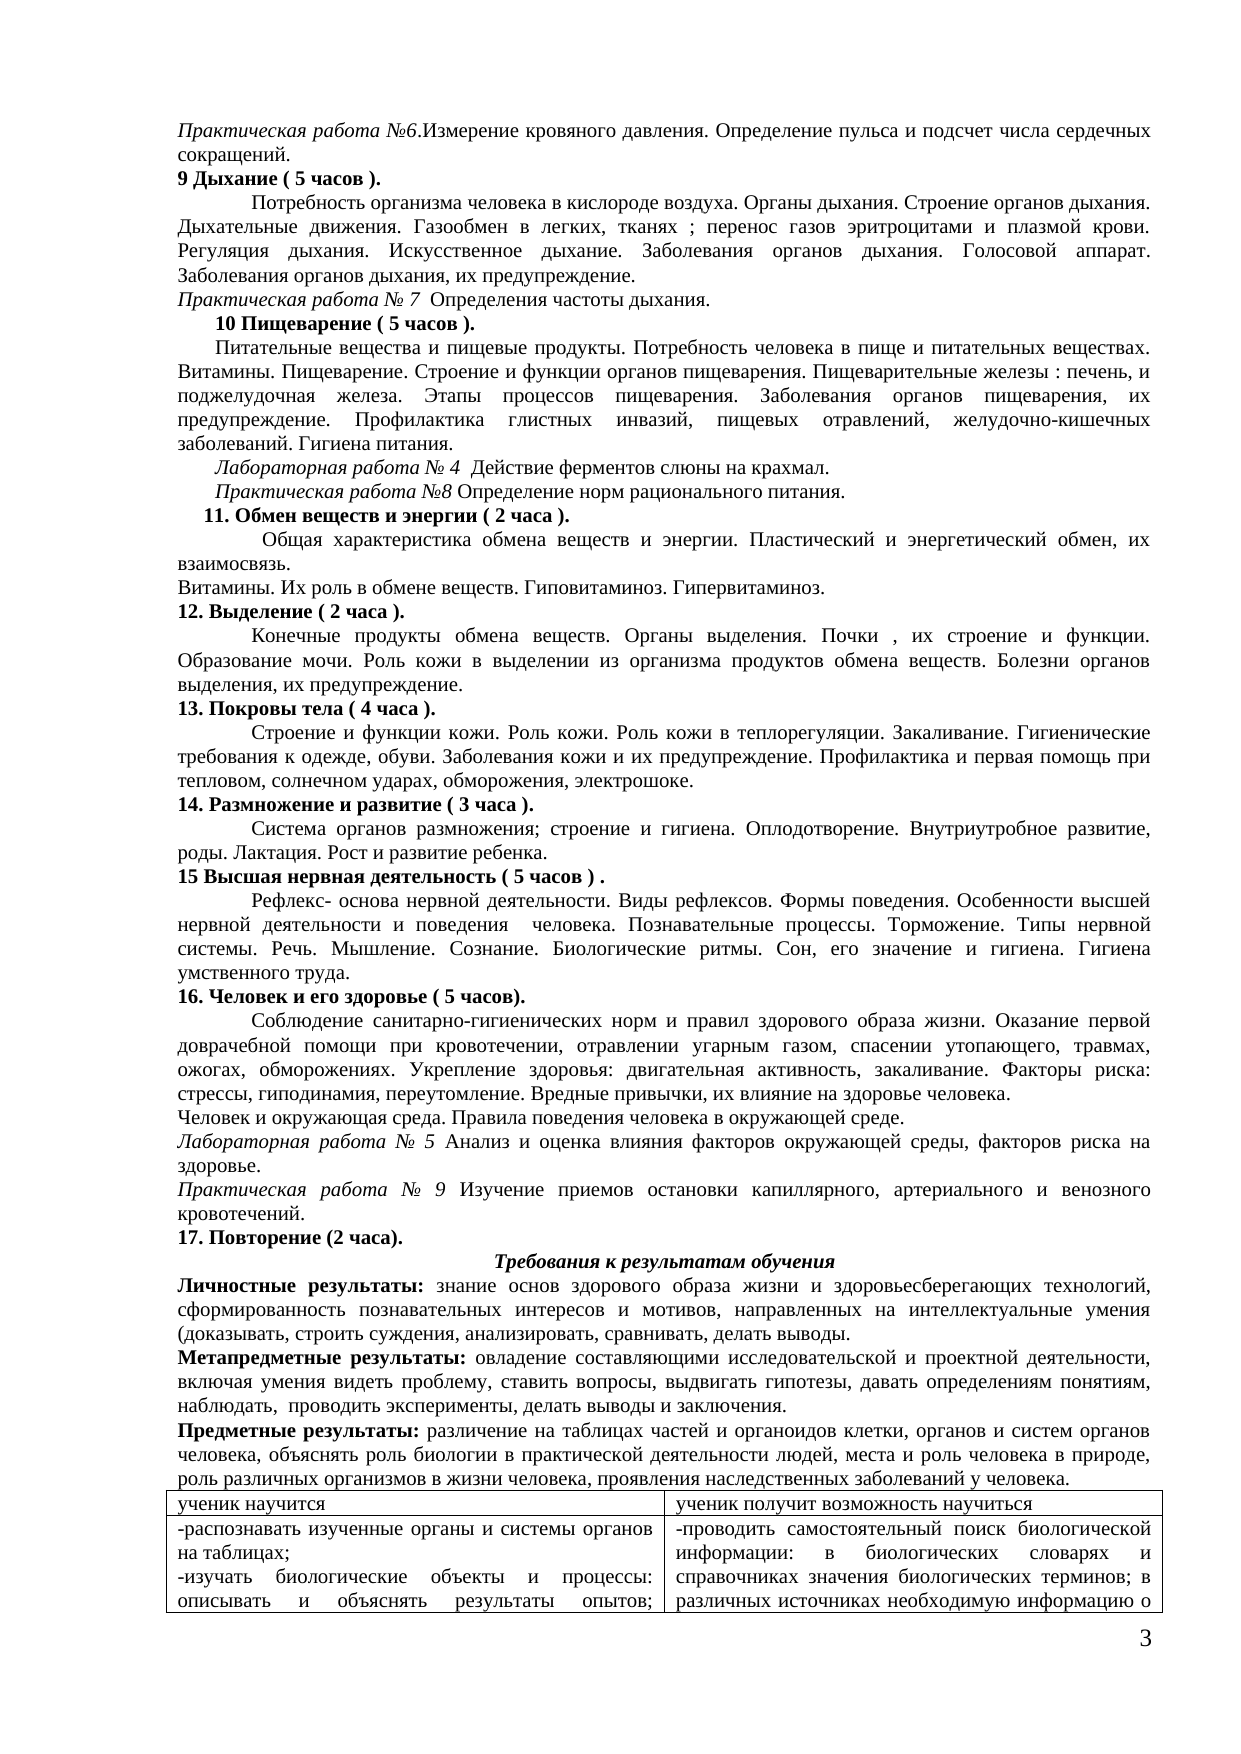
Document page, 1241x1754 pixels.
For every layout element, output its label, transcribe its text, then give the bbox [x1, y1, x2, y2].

text Человек и окружающая среда. Правила поведения человека в окружающей среде. [177, 1105, 1152, 1129]
text Практическая работа № 7 Определения частоты дыхания. [177, 287, 1152, 311]
text Питательные вещества и пищевые продукты. Потребность человека в пище и питательных веществах. Витамины. Пищеварение. Строение и функции органов пищеварения. Пищеварительные железы : печень, и поджелудочная железа. Этапы процессов пищеварения. Заболевания органов пищеварения, их предупреждение. Профилактика глистных инвазий, пищевых отравлений, желудочно-кишечных заболеваний. Гигиена питания. [177, 335, 1152, 455]
text 12. Выделение ( 2 часа ). [177, 599, 1152, 623]
table_header ученик получит возможность научиться [665, 1491, 1162, 1515]
text Практическая работа №8 Определение норм рационального питания. [215, 479, 1152, 503]
text Практическая работа № 9 Изучение приемов остановки капиллярного, артериального и венозного кровотечений. [177, 1177, 1152, 1225]
text Лабораторная работа № 5 Анализ и оценка влияния факторов окружающей среды, факторов риска на здоровье. [177, 1129, 1152, 1177]
text Строение и функции кожи. Роль кожи. Роль кожи в теплорегуляции. Закаливание. Гигиенические требования к одежде, обуви. Заболевания кожи и их предупреждение. Профилактика и первая помощь при тепловом, солнечном ударах, обморожения, электрошоке. [177, 720, 1152, 792]
text 11. Обмен веществ и энергии ( 2 часа ). [177, 503, 1152, 527]
text Конечные продукты обмена веществ. Органы выделения. Почки , их строение и функции. Образование мочи. Роль кожи в выделении из организма продуктов обмена веществ. Болезни органов выделения, их предупреждение. [177, 623, 1152, 696]
text Метапредметные результаты: овладение составляющими исследовательской и проектной деятельности, включая умения видеть проблему, ставить вопросы, выдвигать гипотезы, давать определениям понятиям, наблюдать, проводить эксперименты, делать выводы и заключения. [177, 1345, 1152, 1417]
text Практическая работа №6.Измерение кровяного давления. Определение пульса и подсчет числа сердечных сокращений. [177, 118, 1152, 166]
text 10 Пищеварение ( 5 часов ). [215, 311, 1152, 335]
text 16. Человек и его здоровье ( 5 часов). [177, 984, 1152, 1008]
text 9 Дыхание ( 5 часов ). [177, 166, 1152, 190]
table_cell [167, 1516, 664, 1612]
text 14. Размножение и развитие ( 3 часа ). [177, 792, 1152, 816]
text 17. Повторение (2 часа). [177, 1225, 1152, 1249]
text Общая характеристика обмена веществ и энергии. Пластический и энергетический обмен, их взаимосвязь. [177, 527, 1152, 575]
text Витамины. Их роль в обмене веществ. Гиповитаминоз. Гипервитаминоз. [177, 575, 1152, 599]
text Личностные результаты: знание основ здорового образа жизни и здоровьесберегающих технологий, сформированность познавательных интересов и мотивов, направленных на интеллектуальные умения (доказывать, строить суждения, анализировать, сравнивать, делать выводы. [177, 1273, 1152, 1345]
text Предметные результаты: различение на таблицах частей и органоидов клетки, органов и систем органов человека, объяснять роль биологии в практической деятельности людей, места и роль человека в природе, роль различных организмов в жизни человека, проявления наследственных заболеваний у человека. [177, 1417, 1152, 1490]
text Лабораторная работа № 4 Действие ферментов слюны на крахмал. [215, 455, 1152, 479]
text Рефлекс- основа нервной деятельности. Виды рефлексов. Формы поведения. Особенности высшей нервной деятельности и поведения человека. Познавательные процессы. Торможение. Типы нервной системы. Речь. Мышление. Сознание. Биологические ритмы. Сон, его значение и гигиена. Гигиена умственного труда. [177, 888, 1152, 984]
text Требования к результатам обучения [177, 1249, 1152, 1273]
text 13. Покровы тела ( 4 часа ). [177, 696, 1152, 720]
text Потребность организма человека в кислороде воздуха. Органы дыхания. Строение органов дыхания. Дыхательные движения. Газообмен в легких, тканях ; перенос газов эритроцитами и плазмой крови. Регуляция дыхания. Искусственное дыхание. Заболевания органов дыхания. Голосовой аппарат. Заболевания органов дыхания, их предупреждение. [177, 190, 1152, 287]
text Система органов размножения; строение и гигиена. Оплодотворение. Внутриутробное развитие, роды. Лактация. Рост и развитие ребенка. [177, 816, 1152, 864]
text Соблюдение санитарно-гигиенических норм и правил здорового образа жизни. Оказание первой доврачебной помощи при кровотечении, отравлении угарным газом, спасении утопающего, травмах, ожогах, обморожениях. Укрепление здоровья: двигательная активность, закаливание. Факторы риска: стрессы, гиподинамия, переутомление. Вредные привычки, их влияние на здоровье человека. [177, 1008, 1152, 1105]
text 15 Высшая нервная деятельность ( 5 часов ) . [177, 864, 1152, 888]
table_header ученик научится [167, 1491, 664, 1515]
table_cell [665, 1516, 1162, 1612]
